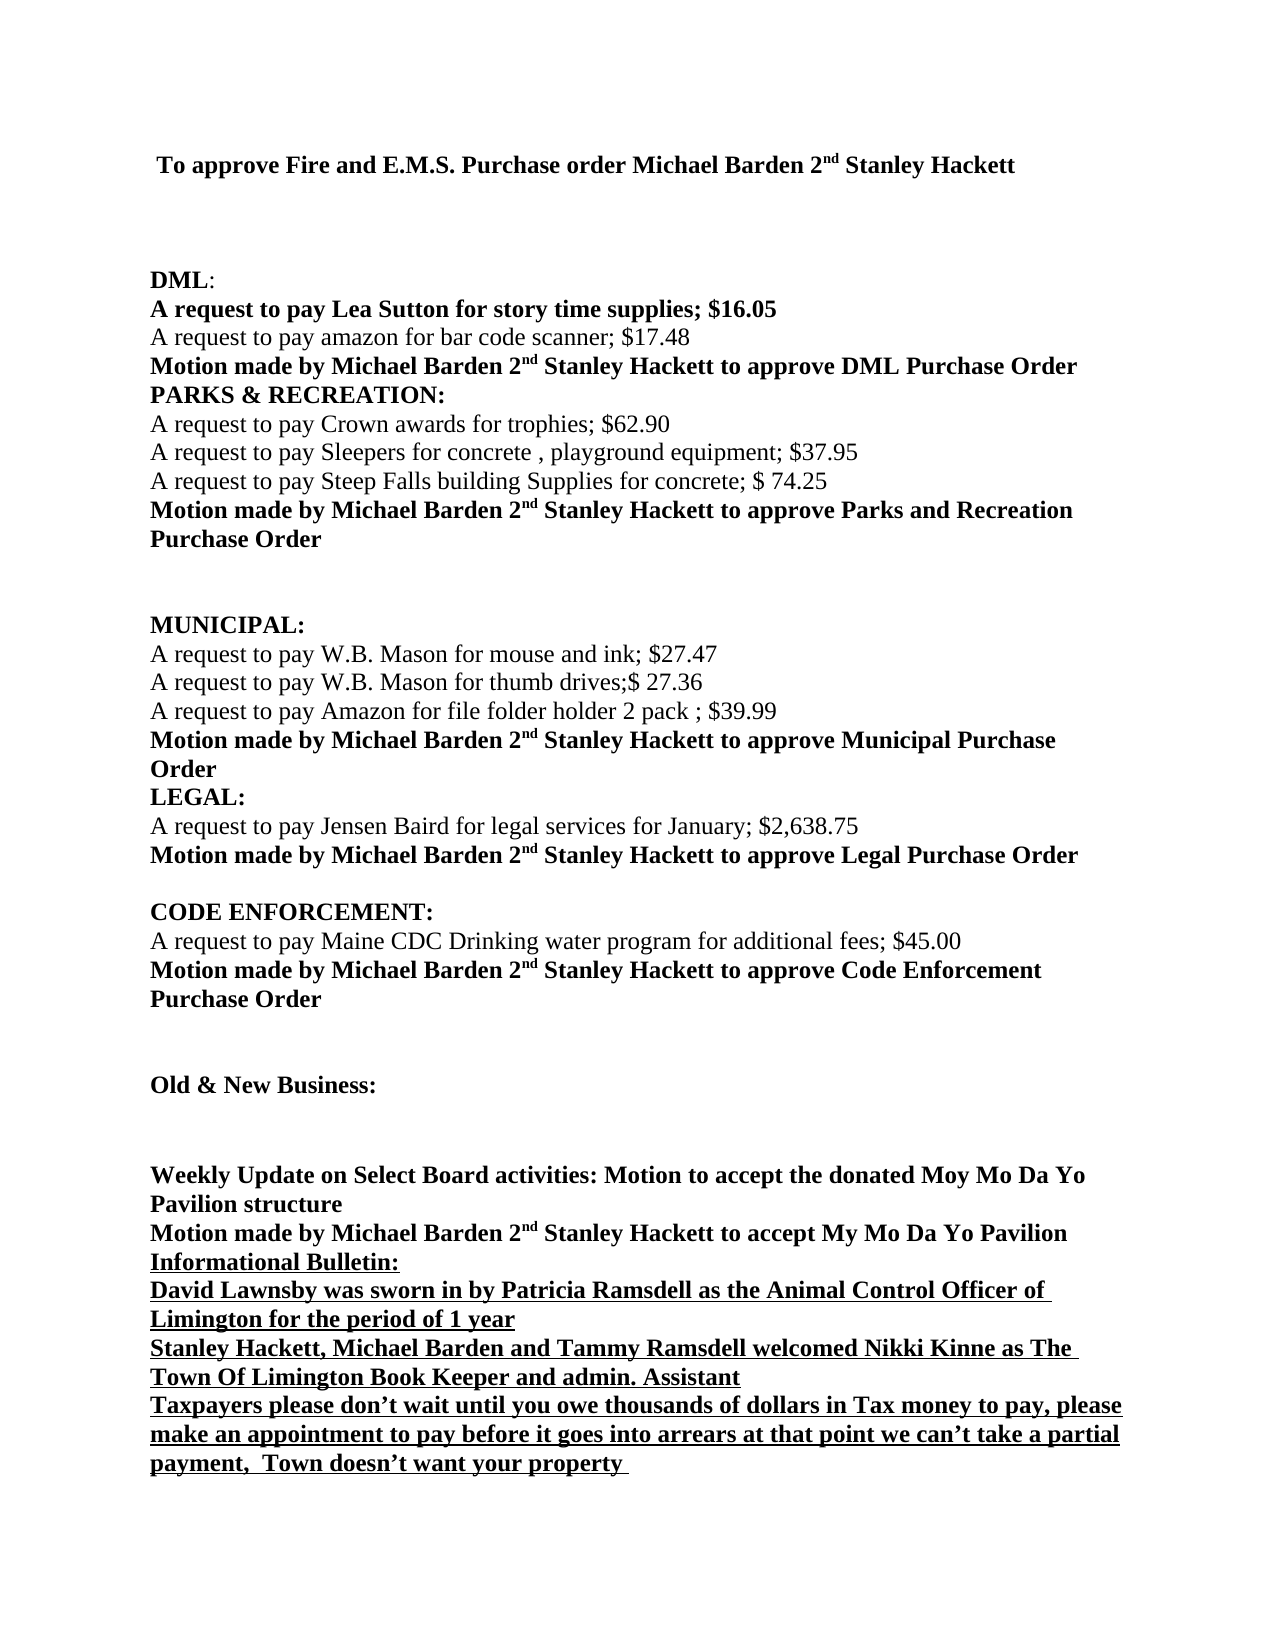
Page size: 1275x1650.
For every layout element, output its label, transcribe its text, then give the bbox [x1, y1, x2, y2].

text A request to pay W.B. Mason for thumb drives;$ 27.36 [150, 667, 1125, 696]
text David Lawnsby was sworn in by Patricia Ramsdell as the Animal Control Officer of Limington for the period of 1 year [150, 1276, 1125, 1333]
text A request to pay W.B. Mason for mouse and ink; $27.47 [150, 639, 1125, 667]
text A request to pay Steep Falls building Supplies for concrete; $ 74.25 [150, 466, 1125, 495]
text Motion made by Michael Barden 2nd Stanley Hackett to approve Legal Purchase Order [150, 840, 1125, 869]
text A request to pay Lea Sutton for story time supplies; $16.05 [150, 294, 1125, 322]
text A request to pay amazon for bar code scanner; $17.48 [150, 322, 1125, 351]
text A request to pay Jensen Baird for legal services for January; $2,638.75 [150, 811, 1125, 840]
text A request to pay Amazon for file folder holder 2 pack ; $39.99 [150, 696, 1125, 725]
text DML: [150, 265, 1125, 294]
text To approve Fire and E.M.S. Purchase order Michael Barden 2nd Stanley Hackett [150, 150, 1125, 179]
text Motion made by Michael Barden 2nd Stanley Hackett to approve DML Purchase Order [150, 351, 1125, 380]
text Taxpayers please don’t wait until you owe thousands of dollars in Tax money to pay, please make an appointment to pay before it goes into arrears at that point we can’t take a partial payment, Town doesn’t want your property [150, 1391, 1125, 1477]
text Motion made by Michael Barden 2nd Stanley Hackett to accept My Mo Da Yo Pavilion [150, 1218, 1125, 1247]
text PARKS & RECREATION: [150, 380, 1125, 409]
text LEGAL: [150, 782, 1125, 811]
text A request to pay Sleepers for concrete , playground equipment; $37.95 [150, 437, 1125, 466]
text MUNICIPAL: [150, 610, 1125, 639]
text Informational Bulletin: [150, 1247, 1125, 1276]
text A request to pay Crown awards for trophies; $62.90 [150, 409, 1125, 437]
text Old & New Business: [150, 1070, 1125, 1099]
text A request to pay Maine CDC Drinking water program for additional fees; $45.00 [150, 926, 1125, 955]
text Stanley Hackett, Michael Barden and Tammy Ramsdell welcomed Nikki Kinne as The Town Of Limington Book Keeper and admin. Assistant [150, 1333, 1125, 1391]
text CODE ENFORCEMENT: [150, 897, 1125, 926]
text Motion made by Michael Barden 2nd Stanley Hackett to approve Code Enforcement Purchase Order [150, 955, 1125, 1012]
text Weekly Update on Select Board activities: Motion to accept the donated Moy Mo Da Yo Pavilion structure [150, 1161, 1125, 1218]
text Motion made by Michael Barden 2nd Stanley Hackett to approve Parks and Recreation Purchase Order [150, 495, 1125, 552]
text Motion made by Michael Barden 2nd Stanley Hackett to approve Municipal Purchase Order [150, 725, 1125, 782]
